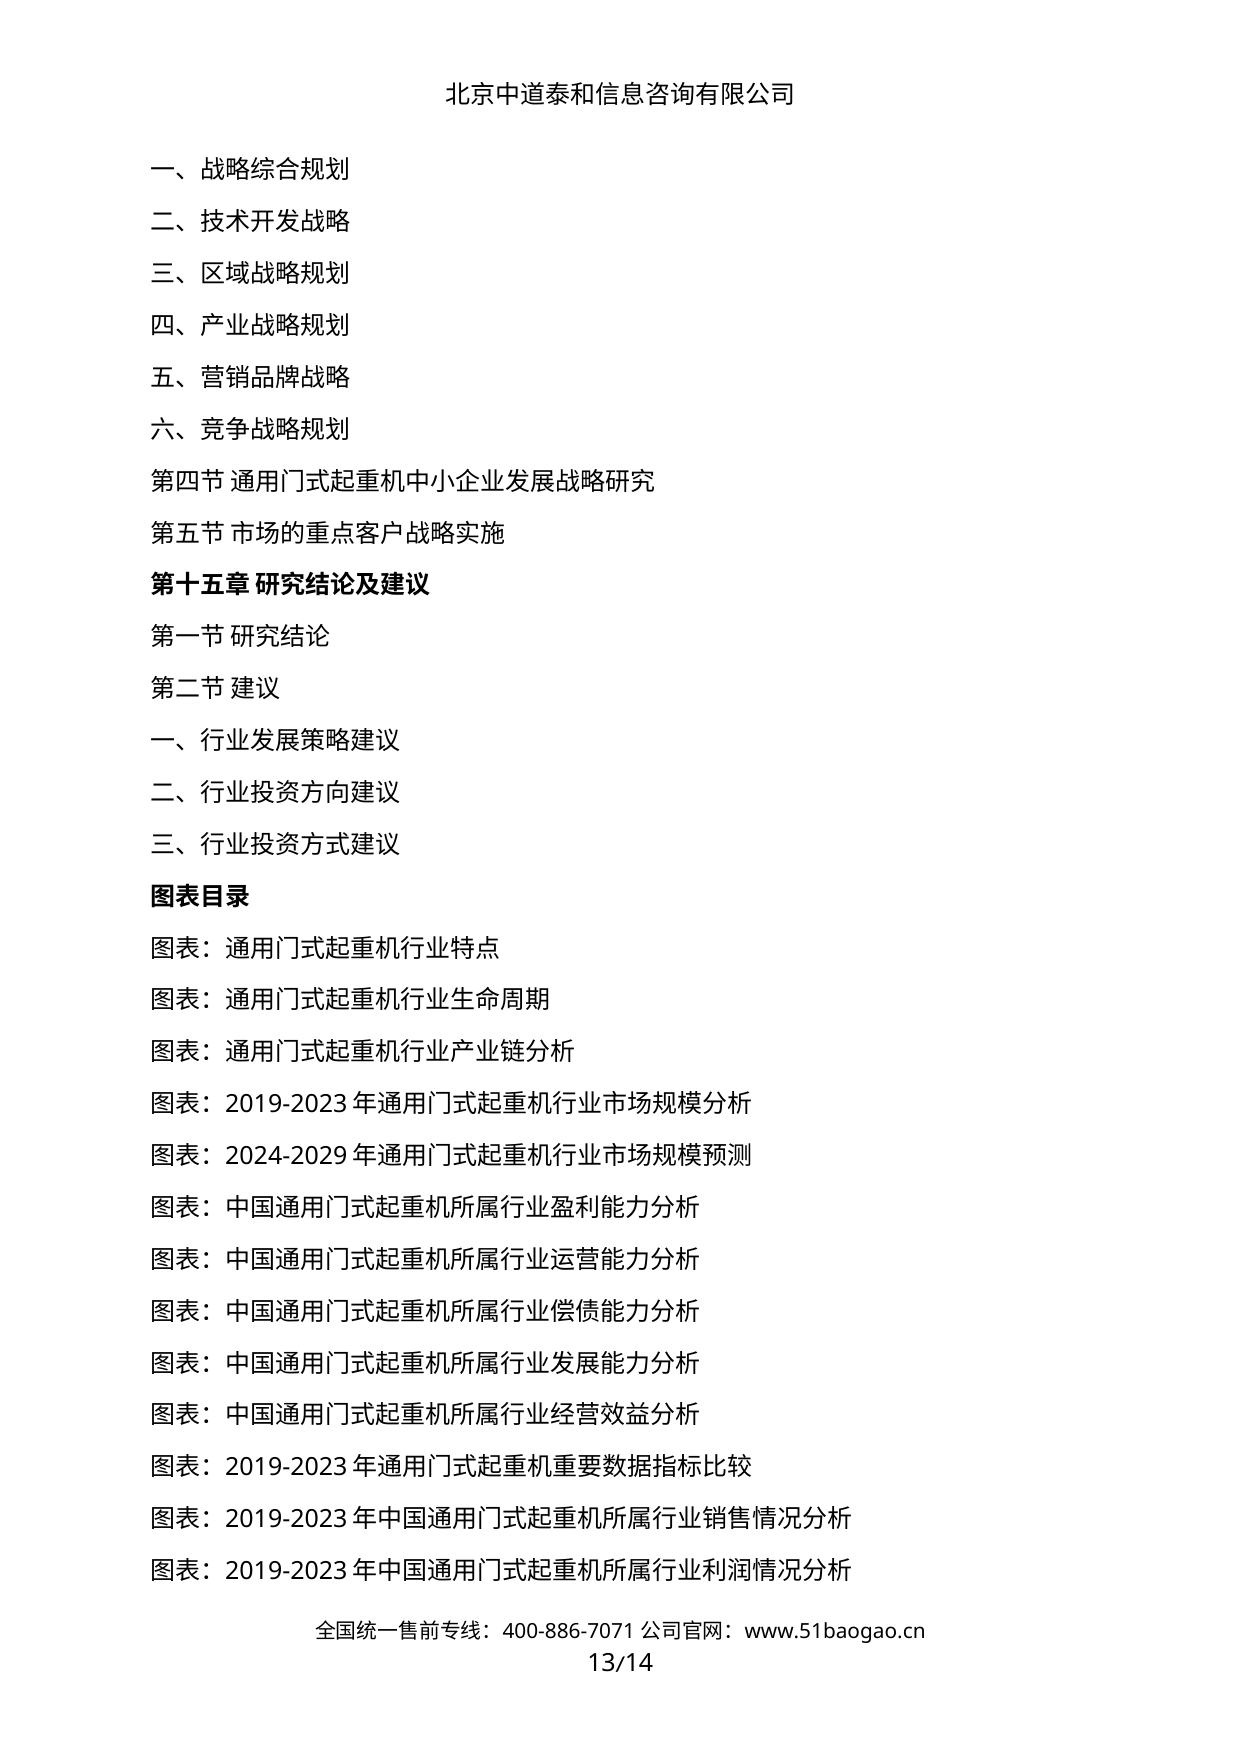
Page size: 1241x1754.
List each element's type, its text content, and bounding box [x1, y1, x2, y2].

text 第十五章 研究结论及建议 [150, 565, 1090, 601]
text 三、行业投资方式建议 [150, 824, 1090, 861]
text 图表：2019-2023年中国通用门式起重机所属行业销售情况分析 [150, 1499, 1090, 1535]
text 图表：通用门式起重机行业特点 [150, 928, 1090, 964]
text 第一节 研究结论 [150, 617, 1090, 653]
text 第四节 通用门式起重机中小企业发展战略研究 [150, 461, 1090, 497]
text 图表：中国通用门式起重机所属行业偿债能力分析 [150, 1291, 1090, 1327]
text 图表：中国通用门式起重机所属行业运营能力分析 [150, 1239, 1090, 1276]
text 图表：通用门式起重机行业产业链分析 [150, 1032, 1090, 1068]
text 图表：通用门式起重机行业生命周期 [150, 980, 1090, 1016]
text 二、技术开发战略 [150, 202, 1090, 238]
text 图表：中国通用门式起重机所属行业发展能力分析 [150, 1343, 1090, 1379]
text 六、竞争战略规划 [150, 409, 1090, 446]
text 图表：2019-2023年通用门式起重机重要数据指标比较 [150, 1447, 1090, 1483]
text 四、产业战略规划 [150, 306, 1090, 342]
text 第二节 建议 [150, 669, 1090, 705]
text 第五节 市场的重点客户战略实施 [150, 513, 1090, 549]
text 三、区域战略规划 [150, 254, 1090, 290]
text 图表：2019-2023年中国通用门式起重机所属行业利润情况分析 [150, 1551, 1090, 1587]
text 图表：2019-2023年通用门式起重机行业市场规模分析 [150, 1084, 1090, 1120]
text 图表目录 [150, 876, 1090, 912]
text 五、营销品牌战略 [150, 357, 1090, 394]
text 二、行业投资方向建议 [150, 772, 1090, 809]
text 一、战略综合规划 [150, 150, 1090, 186]
text 图表：中国通用门式起重机所属行业盈利能力分析 [150, 1187, 1090, 1224]
text 图表：2024-2029年通用门式起重机行业市场规模预测 [150, 1136, 1090, 1172]
text 一、行业发展策略建议 [150, 721, 1090, 757]
text 图表：中国通用门式起重机所属行业经营效益分析 [150, 1395, 1090, 1431]
